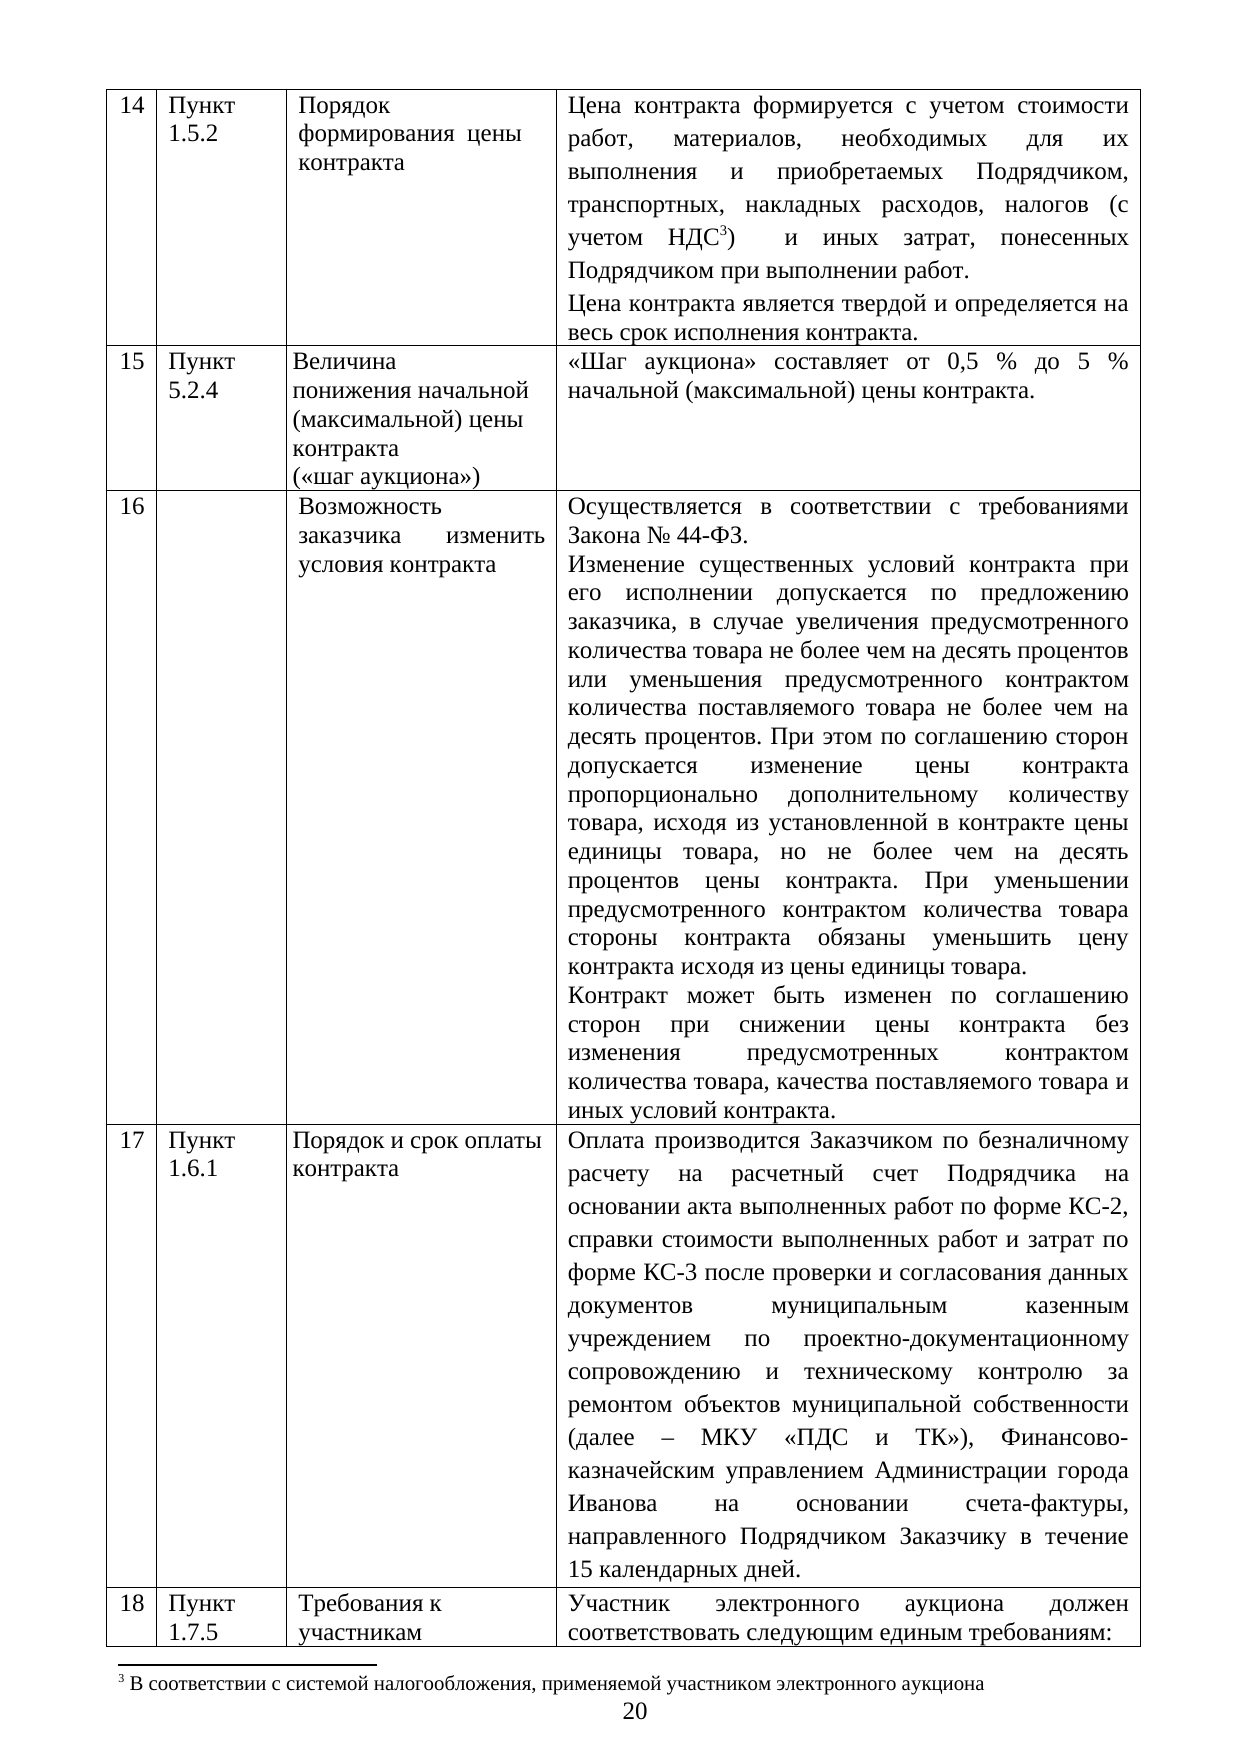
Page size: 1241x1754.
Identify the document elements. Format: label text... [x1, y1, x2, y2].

table_cell 15 [107, 346, 156, 490]
table_cell Пункт 5.2.4 [157, 346, 286, 490]
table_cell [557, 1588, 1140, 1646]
table_cell Порядок формирования цены контракта [287, 90, 556, 345]
table_cell Возможность заказчика изменить условия контракта [287, 491, 556, 1124]
table_cell Пункт 1.7.5 [157, 1588, 286, 1646]
table_cell «Шаг аукциона» составляет от 0,5 % до 5 % начальной (максимальной) цены контракта. [557, 346, 1140, 490]
table_cell Пункт 1.6.1 [157, 1125, 286, 1587]
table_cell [287, 1588, 556, 1646]
table_cell Величина понижения начальной (максимальной) цены контракта («шаг аукциона») [287, 346, 556, 490]
table_cell Цена контракта формируется с учетом стоимости работ, материалов, необходимых для их выполнения и приобретаемых Подрядчиком, транспортных, накладных расходов, налогов (с учетом НДС) и иных затрат, понесенных Подрядчиком при выполнении работ. Цена контракта является твердой и определяется на весь срок исполнения контракта. [557, 90, 1140, 345]
table_cell Пункт 1.5.2 [157, 90, 286, 345]
table_cell Осуществляется в соответствии с требованиями Закона № 44-ФЗ. Изменение существенных условий контракта при его исполнении допускается по предложению заказчика, в случае увеличения предусмотренного количества товара не более чем на десять процентов или уменьшения предусмотренного контрактом количества поставляемого товара не более чем на десять процентов. При этом по соглашению сторон допускается изменение цены контракта пропорционально дополнительному количеству товара, исходя из установленной в контракте цены единицы товара, но не более чем на десять процентов цены контракта. При уменьшении предусмотренного контрактом количества товара стороны контракта обязаны уменьшить цену контракта исходя из цены единицы товара. Контракт может быть изменен по соглашению сторон при снижении цены контракта без изменения предусмотренных контрактом количества товара, качества поставляемого товара и иных условий контракта. [557, 491, 1140, 1124]
table_cell 16 [107, 491, 156, 1124]
table_cell Оплата производится Заказчиком по безналичному расчету на расчетный счет Подрядчика на основании акта выполненных работ по форме КС-2, справки стоимости выполненных работ и затрат по форме КС-3 после проверки и согласования данных документов муниципальным казенным учреждением по проектно-документационному сопровождению и техническому контролю за ремонтом объектов муниципальной собственности (далее – МКУ «ПДС и ТК»), Финансово-казначейским управлением Администрации города Иванова на основании счета-фактуры, направленного Подрядчиком Заказчику в течение 15 календарных дней. [557, 1125, 1140, 1587]
table_cell [157, 491, 286, 1124]
table_cell 18 [107, 1588, 156, 1646]
table_cell 17 [107, 1125, 156, 1587]
table_cell Порядок и срок оплаты контракта [287, 1125, 556, 1587]
table_cell 14 [107, 90, 156, 345]
